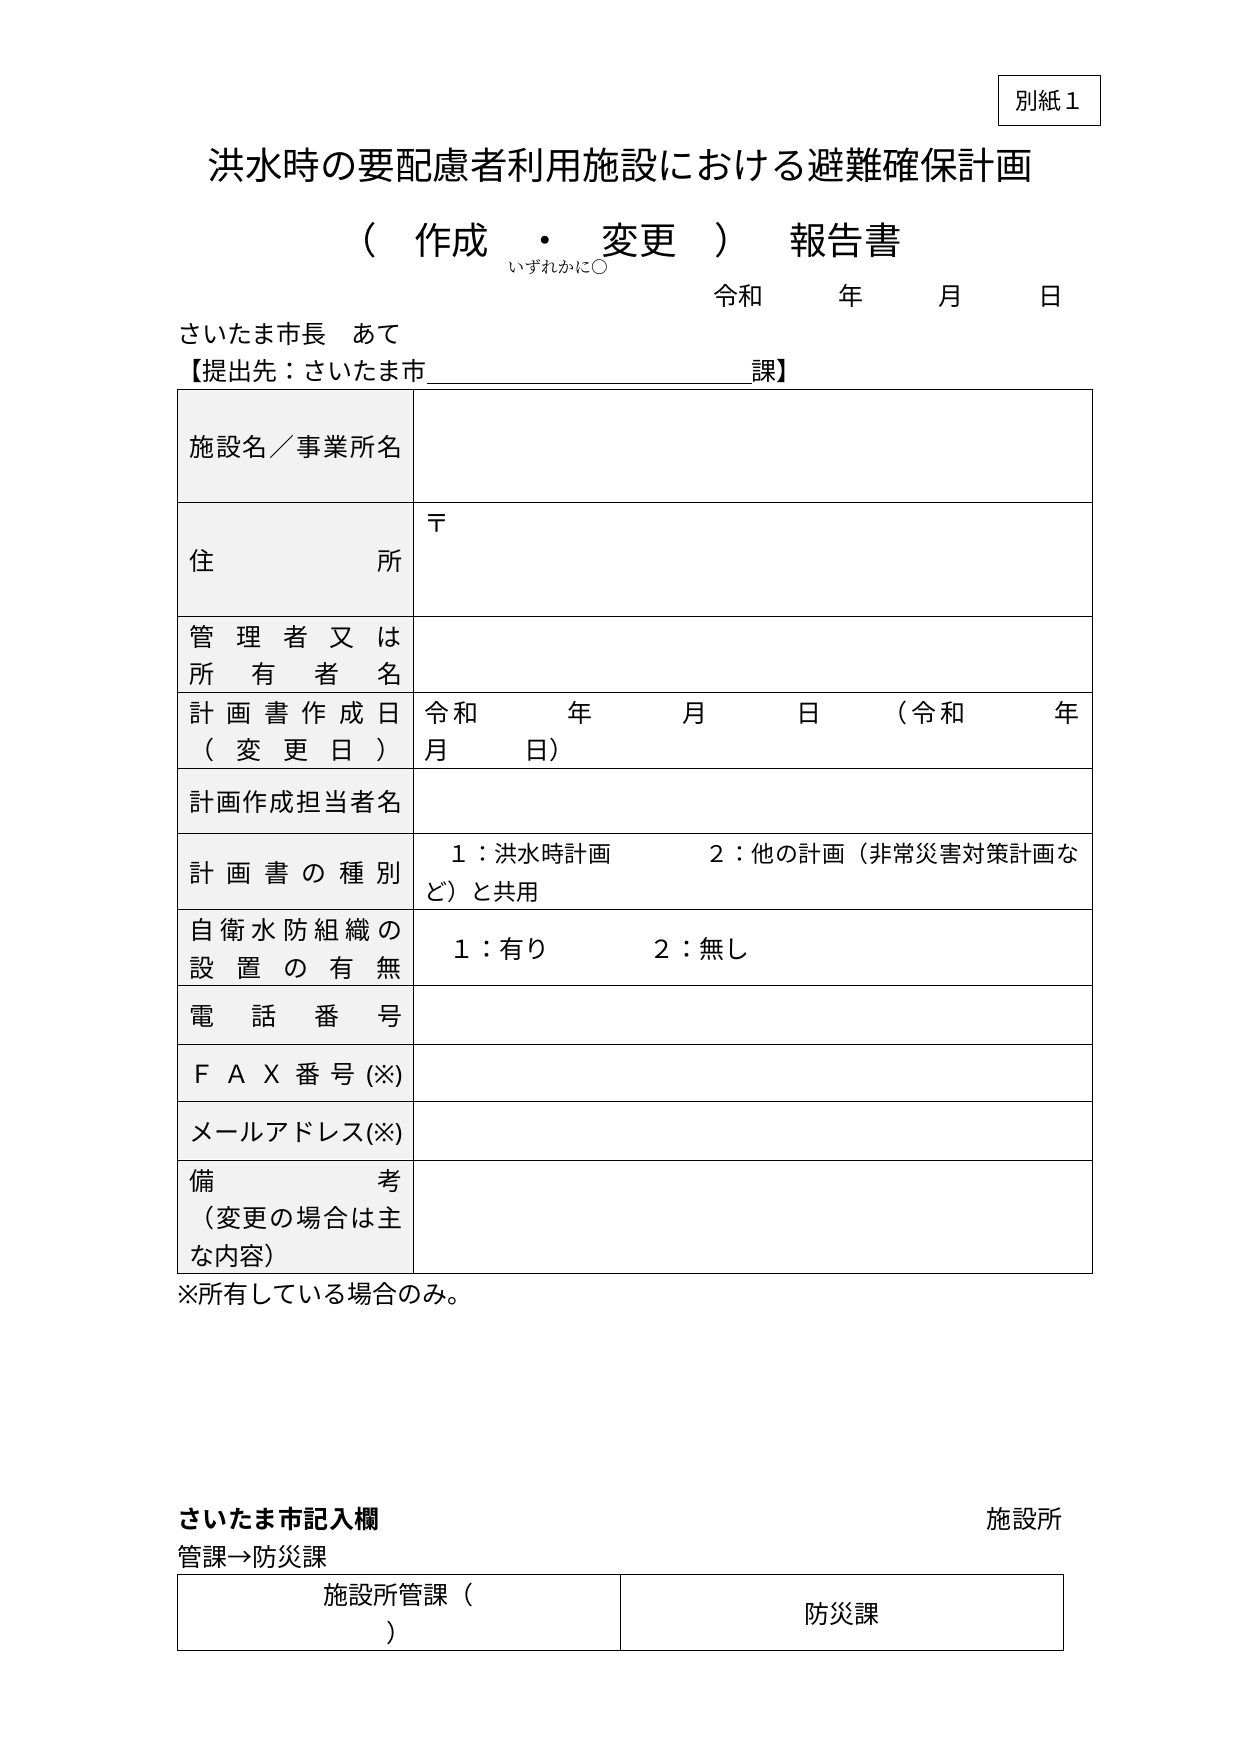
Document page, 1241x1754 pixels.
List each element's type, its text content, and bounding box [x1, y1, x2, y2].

table_cell 電話番号 [178, 986, 413, 1043]
table_cell 備考 （変更の場合は主な内容） [178, 1161, 413, 1273]
table_cell [414, 617, 1092, 692]
table_cell メールアドレス(※) [178, 1102, 413, 1159]
table_header 防災課 [621, 1575, 1063, 1650]
table_header 施設名／事業所名 [178, 390, 413, 502]
table_cell 計画書の種別 [178, 834, 413, 909]
table_cell [414, 986, 1092, 1043]
table_cell 自衛水防組織の 設置の有無 [178, 910, 413, 985]
table_cell 令和 年 月 日 （令和 年 月 日） [414, 693, 1092, 768]
text さいたま市長 あて [177, 313, 1063, 351]
table_cell [414, 1102, 1092, 1159]
table_cell 計画書作成日 （変更日） [178, 693, 413, 768]
text 【提出先：さいたま市 課】 [177, 351, 1063, 388]
text さいたま市記入欄 施設所管課→防災課 [177, 1499, 1063, 1574]
table_cell 計画作成担当者名 [178, 769, 413, 833]
table_cell [414, 1045, 1092, 1101]
text （ 作成 ・ 変更 ） 報告書 [177, 201, 1063, 276]
table_cell 〒 [414, 503, 1092, 616]
table_cell 管理者又は 所有者名 [178, 617, 413, 692]
text 令和 年 月 日 [177, 276, 1063, 313]
table_header 施設所管課（ ） [178, 1575, 620, 1650]
table_header [414, 390, 1092, 502]
table_cell ＦＡＸ番号(※) [178, 1045, 413, 1101]
table_cell [414, 1161, 1092, 1273]
table_cell [414, 769, 1092, 833]
text ※所有している場合のみ。 [177, 1274, 1063, 1312]
text 洪水時の要配慮者利用施設における避難確保計画 [177, 126, 1063, 201]
table_cell 住所 [178, 503, 413, 616]
table_cell １：有り ２：無し [414, 910, 1092, 985]
table_cell １：洪水時計画 ２：他の計画（非常災害対策計画など）と共用 [414, 834, 1092, 909]
